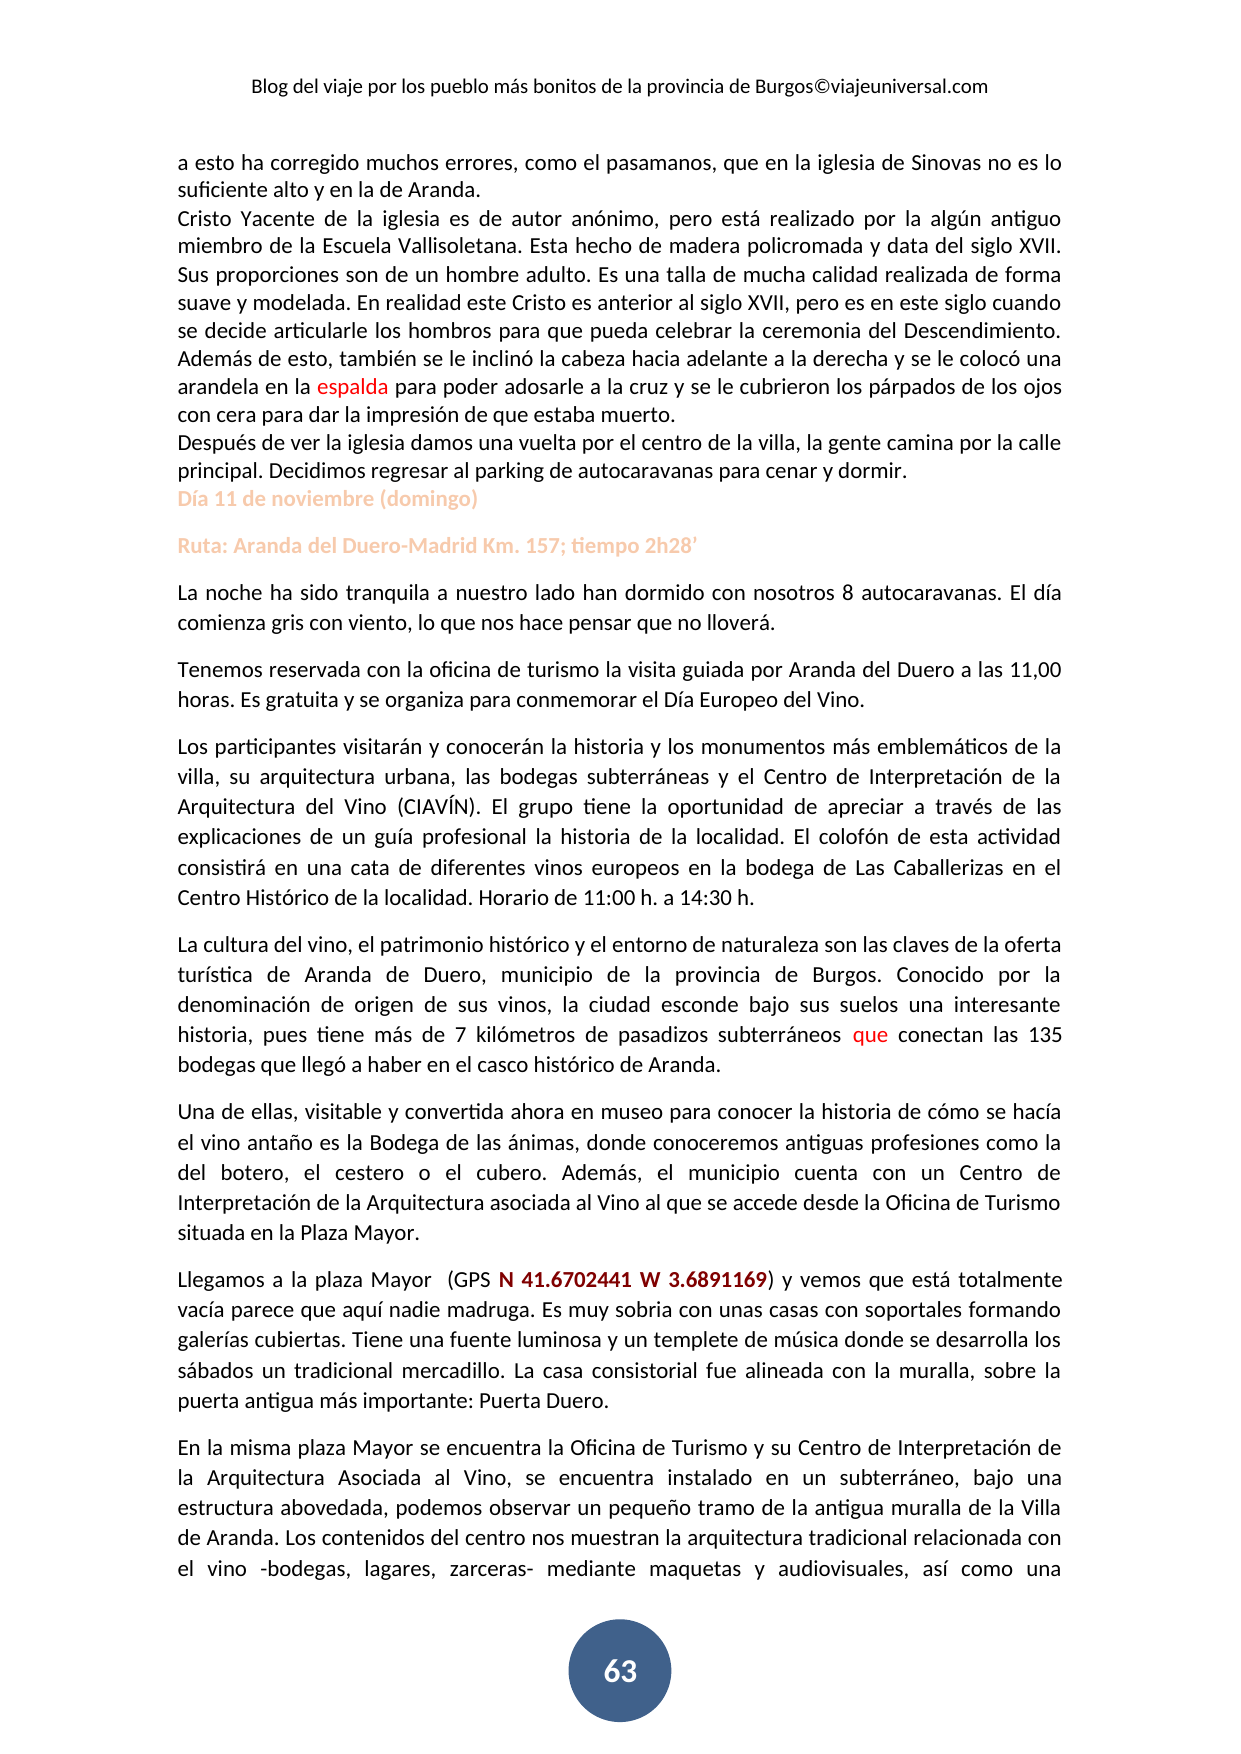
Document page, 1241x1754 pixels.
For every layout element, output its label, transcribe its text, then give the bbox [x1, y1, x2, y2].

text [177, 148, 1063, 204]
text Día 11 de noviembre (domingo) [177, 484, 1063, 512]
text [177, 1433, 1063, 1582]
text La noche ha sido tranquila a nuestro lado han dormido con nosotros 8 autocaravanas. El día comienza gris con viento, lo que nos hace pensar que no lloverá. [177, 578, 1063, 636]
text Una de ellas, visitable y convertida ahora en museo para conocer la historia de cómo se hacía el vino antaño es la Bodega de las ánimas, donde conoceremos antiguas profesiones como la del botero, el cestero o el cubero. Además, el municipio cuenta con un Centro de Interpretación de la Arquitectura asociada al Vino al que se accede desde la Oficina de Turismo situada en la Plaza Mayor. [177, 1097, 1063, 1246]
text La cultura del vino, el patrimonio histórico y el entorno de naturaleza son las claves de la oferta turística de Aranda de Duero, municipio de la provincia de Burgos. Conocido por la denominación de origen de sus vinos, la ciudad esconde bajo sus suelos una interesante historia, pues tiene más de 7 kilómetros de pasadizos subterráneos que conectan las 135 bodegas que llegó a haber en el casco histórico de Aranda. [177, 930, 1063, 1078]
text Después de ver la iglesia damos una vuelta por el centro de la villa, la gente camina por la calle principal. Decidimos regresar al parking de autocaravanas para cenar y dormir. [177, 428, 1063, 484]
text Tenemos reservada con la oficina de turismo la visita guiada por Aranda del Duero a las 11,00 horas. Es gratuita y se organiza para conmemorar el Día Europeo del Vino. [177, 655, 1063, 713]
text Los participantes visitarán y conocerán la historia y los monumentos más emblemáticos de la villa, su arquitectura urbana, las bodegas subterráneas y el Centro de Interpretación de la Arquitectura del Vino (CIAVÍN). El grupo tiene la oportunidad de apreciar a través de las explicaciones de un guía profesional la historia de la localidad. El colofón de esta actividad consistirá en una cata de diferentes vinos europeos en la bodega de Las Caballerizas en el Centro Histórico de la localidad. Horario de 11:00 h. a 14:30 h. [177, 732, 1063, 911]
text Ruta: Aranda del Duero-Madrid Km. 157; tiempo 2h28’ [177, 531, 1063, 559]
text Cristo Yacente de la iglesia es de autor anónimo, pero está realizado por la algún antiguo miembro de la Escuela Vallisoletana. Esta hecho de madera policromada y data del siglo XVII. Sus proporciones son de un hombre adulto. Es una talla de mucha calidad realizada de forma suave y modelada. En realidad este Cristo es anterior al siglo XVII, pero es en este siglo cuando se decide articularle los hombros para que pueda celebrar la ceremonia del Descendimiento. Además de esto, también se le inclinó la cabeza hacia adelante a la derecha y se le colocó una arandela en la espalda para poder adosarle a la cruz y se le cubrieron los párpados de los ojos con cera para dar la impresión de que estaba muerto. [177, 204, 1063, 428]
text Llegamos a la plaza Mayor (GPS N 41.6702441 W 3.6891169) y vemos que está totalmente vacía parece que aquí nadie madruga. Es muy sobria con unas casas con soportales formando galerías cubiertas. Tiene una fuente luminosa y un templete de música donde se desarrolla los sábados un tradicional mercadillo. La casa consistorial fue alineada con la muralla, sobre la puerta antigua más importante: Puerta Duero. [177, 1265, 1063, 1414]
